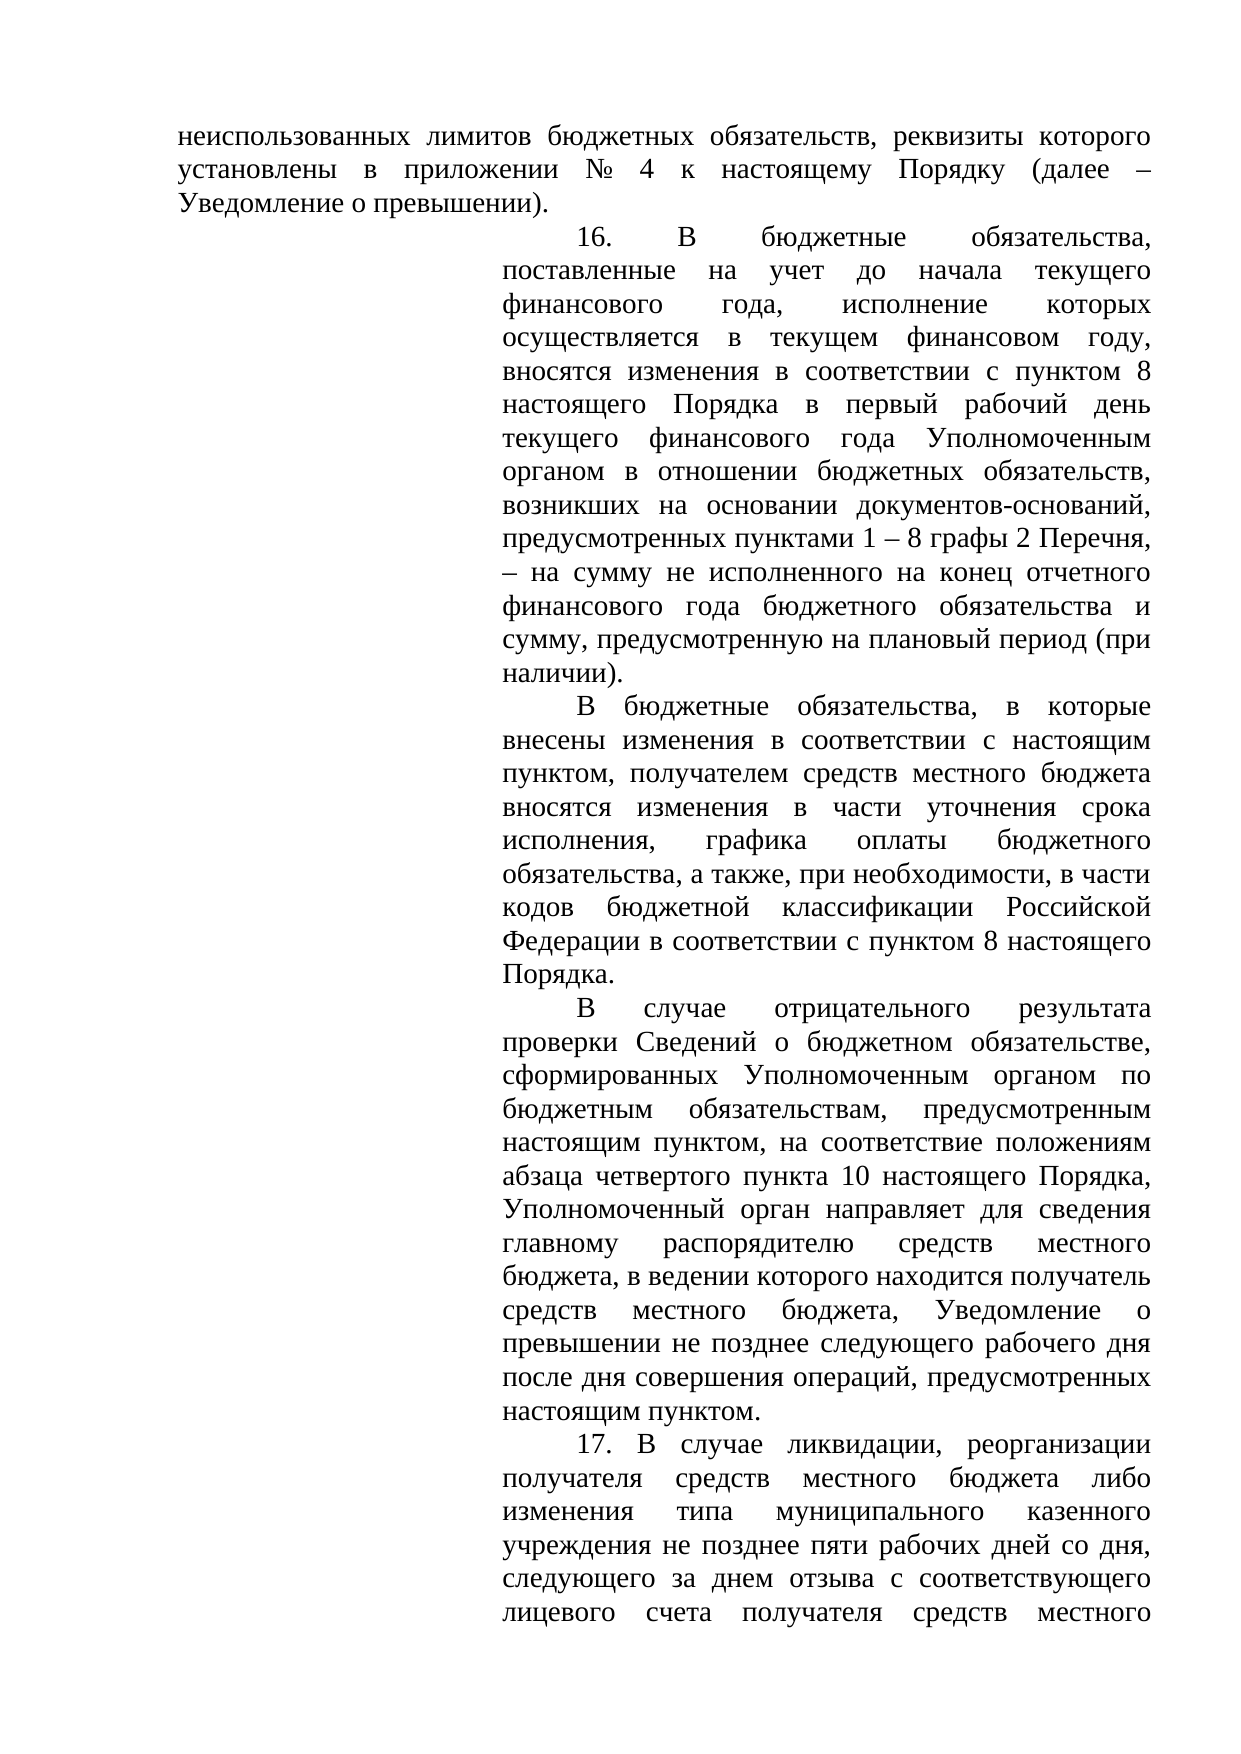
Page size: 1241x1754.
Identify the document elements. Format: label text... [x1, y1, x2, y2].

text В случае отрицательного результата проверки Сведений о бюджетном обязательстве, сформированных Уполномоченным органом по бюджетным обязательствам, предусмотренным настоящим пунктом, на соответствие положениям абзаца четвертого пункта 10 настоящего Порядка, Уполномоченный орган направляет для сведения главному распорядителю средств местного бюджета, в ведении которого находится получатель средств местного бюджета, Уведомление о превышении не позднее следующего рабочего дня после дня совершения операций, предусмотренных настоящим пунктом. [502, 990, 1152, 1426]
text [502, 1426, 1152, 1627]
text 16. В бюджетные обязательства, поставленные на учет до начала текущего финансового года, исполнение которых осуществляется в текущем финансовом году, вносятся изменения в соответствии с пунктом 8 настоящего Порядка в первый рабочий день текущего финансового года Уполномоченным органом в отношении бюджетных обязательств, возникших на основании документов-оснований, предусмотренных пунктами 1 – 8 графы 2 Перечня, – на сумму не исполненного на конец отчетного финансового года бюджетного обязательства и сумму, предусмотренную на плановый период (при наличии). [502, 219, 1152, 688]
text В бюджетные обязательства, в которые внесены изменения в соответствии с настоящим пунктом, получателем средств местного бюджета вносятся изменения в части уточнения срока исполнения, графика оплаты бюджетного обязательства, а также, при необходимости, в части кодов бюджетной классификации Российской Федерации в соответствии с пунктом 8 настоящего Порядка. [502, 688, 1152, 990]
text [177, 118, 1152, 219]
